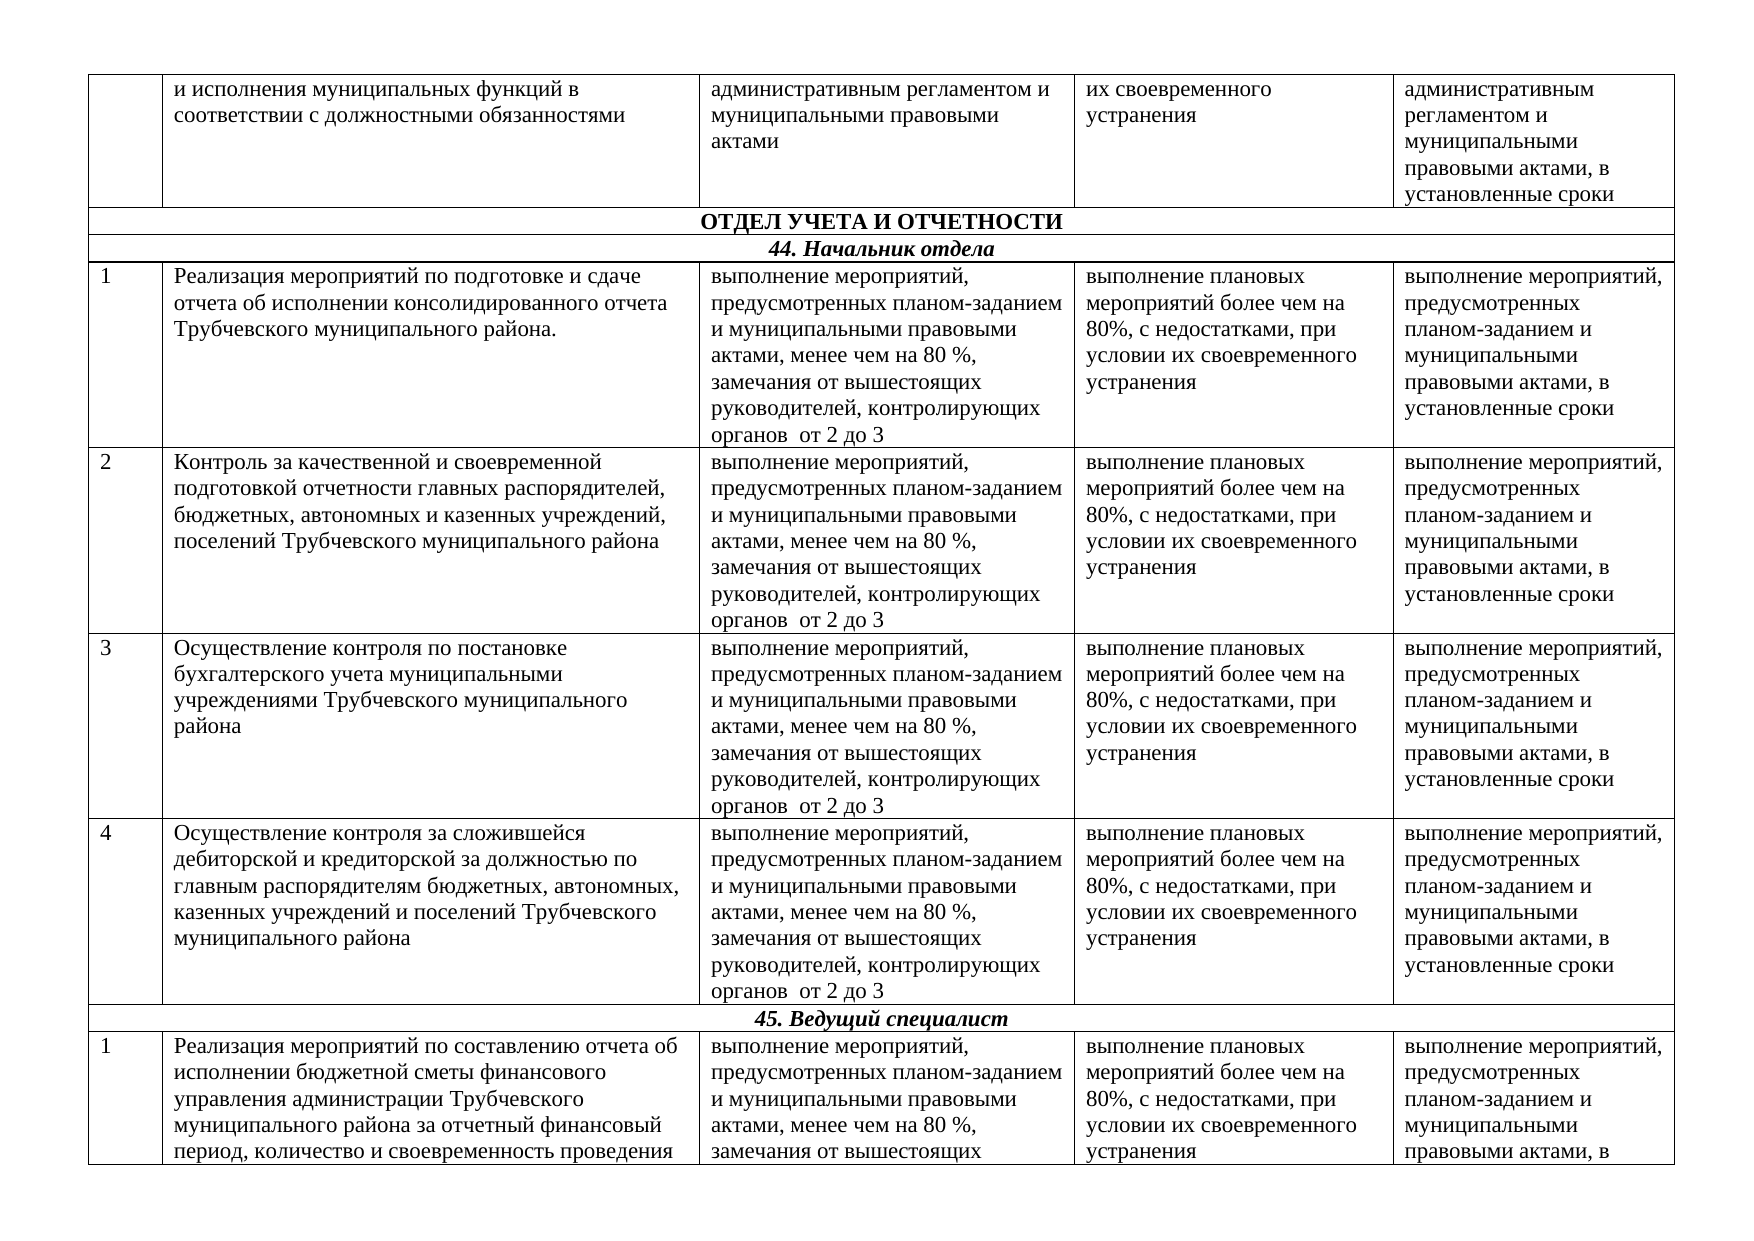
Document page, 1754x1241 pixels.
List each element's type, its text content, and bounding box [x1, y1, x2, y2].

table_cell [163, 75, 699, 207]
table_cell Реализация мероприятий по подготовке и сдаче отчета об исполнении консолидированного отчета Трубчевского муниципального района. [163, 263, 699, 447]
table_cell Осуществление контроля за сложившейся дебиторской и кредиторской за должностью по главным распорядителям бюджетных, автономных, казенных учреждений и поселений Трубчевского муниципального района [163, 819, 699, 1003]
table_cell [163, 1032, 699, 1164]
table_cell Контроль за качественной и своевременной подготовкой отчетности главных распорядителей, бюджетных, автономных и казенных учреждений, поселений Трубчевского муниципального района [163, 448, 699, 632]
table_cell выполнение мероприятий, предусмотренных планом-заданием и муниципальными правовыми актами, в установленные сроки [1394, 263, 1674, 447]
table_cell 1 [89, 263, 162, 447]
table_cell 4 [89, 819, 162, 1003]
table_cell выполнение мероприятий, предусмотренных планом-заданием и муниципальными правовыми актами, в установленные сроки [1394, 448, 1674, 632]
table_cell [1394, 75, 1674, 207]
table_cell 2 [89, 448, 162, 632]
table_cell 3 [89, 634, 162, 818]
table_cell выполнение плановых мероприятий более чем на 80%, с недостатками, при условии их своевременного устранения [1075, 448, 1393, 632]
table_cell выполнение плановых мероприятий более чем на 80%, с недостатками, при условии их своевременного устранения [1075, 263, 1393, 447]
table_cell выполнение мероприятий, предусмотренных планом-заданием и муниципальными правовыми актами, в установленные сроки [1394, 819, 1674, 1003]
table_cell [700, 75, 1074, 207]
table_cell выполнение плановых мероприятий более чем на 80%, с недостатками, при условии их своевременного устранения [1075, 634, 1393, 818]
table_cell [1075, 75, 1393, 207]
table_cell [1075, 1032, 1393, 1164]
table_cell выполнение мероприятий, предусмотренных планом-заданием и муниципальными правовыми актами, в установленные сроки [1394, 634, 1674, 818]
table_cell 45. Ведущий специалист [89, 1005, 1674, 1031]
table_cell ОТДЕЛ УЧЕТА И ОТЧЕТНОСТИ [89, 208, 1674, 234]
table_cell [700, 1032, 1074, 1164]
table_cell 3 [89, 75, 162, 207]
table_cell 1 [89, 1032, 162, 1164]
table_cell выполнение плановых мероприятий более чем на 80%, с недостатками, при условии их своевременного устранения [1075, 819, 1393, 1003]
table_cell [1394, 1032, 1674, 1164]
table_cell Осуществление контроля по постановке бухгалтерского учета муниципальными учреждениями Трубчевского муниципального района [163, 634, 699, 818]
table_cell 44. Начальник отдела [89, 235, 1674, 261]
